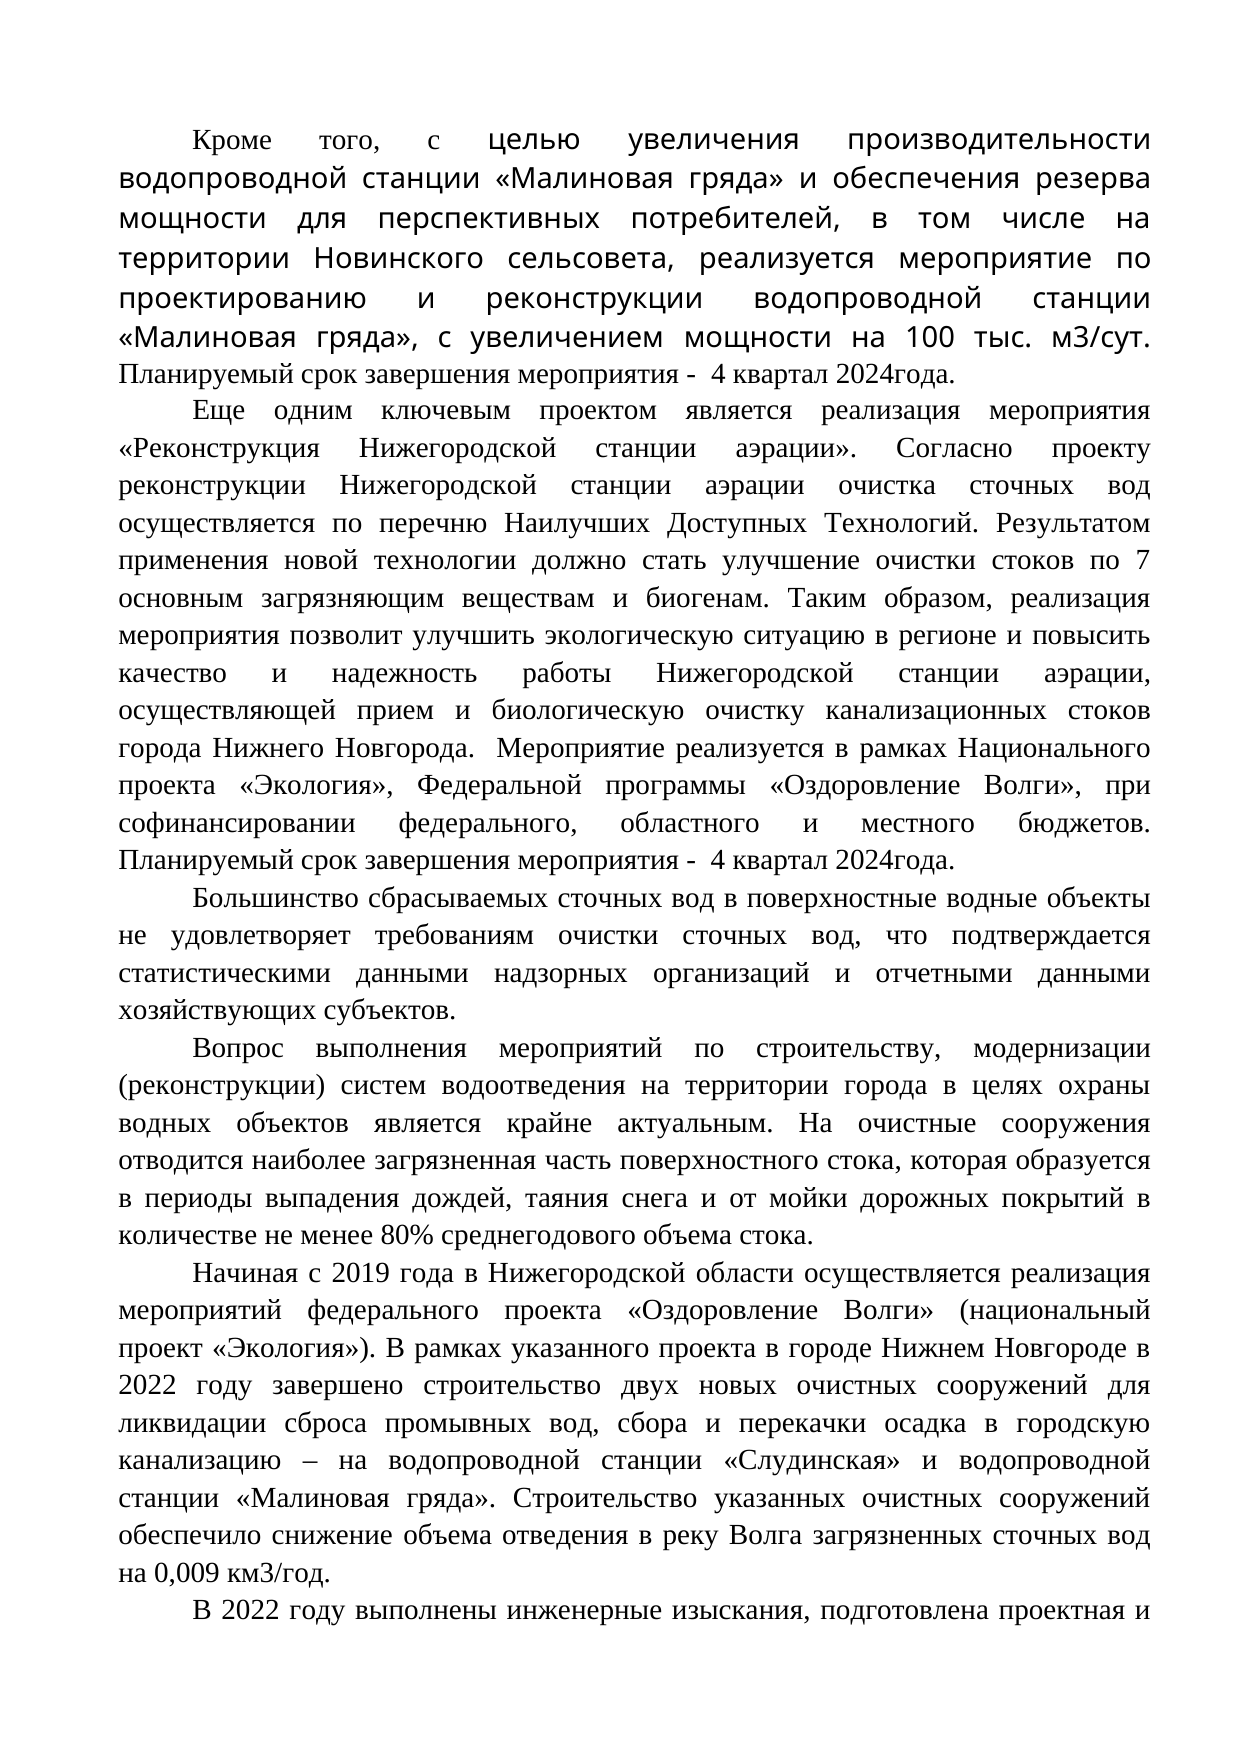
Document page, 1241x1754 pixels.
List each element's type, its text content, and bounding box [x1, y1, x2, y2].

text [118, 1590, 1152, 1627]
text Вопрос выполнения мероприятий по строительству, модернизации (реконструкции) систем водоотведения на территории города в целях охраны водных объектов является крайне актуальным. На очистные сооружения отводится наиболее загрязненная часть поверхностного стока, которая образуется в периоды выпадения дождей, таяния снега и от мойки дорожных покрытий в количестве не менее 80% среднегодового объема стока. [118, 1027, 1152, 1252]
text Большинство сбрасываемых сточных вод в поверхностные водные объекты не удовлетворяет требованиям очистки сточных вод, что подтверждается статистическими данными надзорных организаций и отчетными данными хозяйствующих субъектов. [118, 877, 1152, 1027]
text Начиная с 2019 года в Нижегородской области осуществляется реализация мероприятий федерального проекта «Оздоровление Волги» (национальный проект «Экология»). В рамках указанного проекта в городе Нижнем Новгороде в 2022 году завершено строительство двух новых очистных сооружений для ликвидации сброса промывных вод, сбора и перекачки осадка в городскую канализацию – на водопроводной станции «Слудинская» и водопроводной станции «Малиновая гряда». Строительство указанных очистных сооружений обеспечило снижение объема отведения в реку Волга загрязненных сточных вод на 0,009 км3/год. [118, 1252, 1152, 1590]
text Еще одним ключевым проектом является реализация мероприятия «Реконструкция Нижегородской станции аэрации». Согласно проекту реконструкции Нижегородской станции аэрации очистка сточных вод осуществляется по перечню Наилучших Доступных Технологий. Результатом применения новой технологии должно стать улучшение очистки стоков по 7 основным загрязняющим веществам и биогенам. Таким образом, реализация мероприятия позволит улучшить экологическую ситуацию в регионе и повысить качество и надежность работы Нижегородской станции аэрации, осуществляющей прием и биологическую очистку канализационных стоков города Нижнего Новгорода. Мероприятие реализуется в рамках Национального проекта «Экология», Федеральной программы «Оздоровление Волги», при софинансировании федерального, областного и местного бюджетов. Планируемый срок завершения мероприятия - 4 квартал 2024года. [118, 390, 1152, 877]
text Кроме того, с целью увеличения производительности водопроводной станции «Малиновая гряда» и обеспечения резерва мощности для перспективных потребителей, в том числе на территории Новинского сельсовета, реализуется мероприятие по проектированию и реконструкции водопроводной станции «Малиновая гряда», с увеличением мощности на 100 тыс. м3/сут. Планируемый срок завершения мероприятия - 4 квартал 2024года. [118, 118, 1152, 390]
